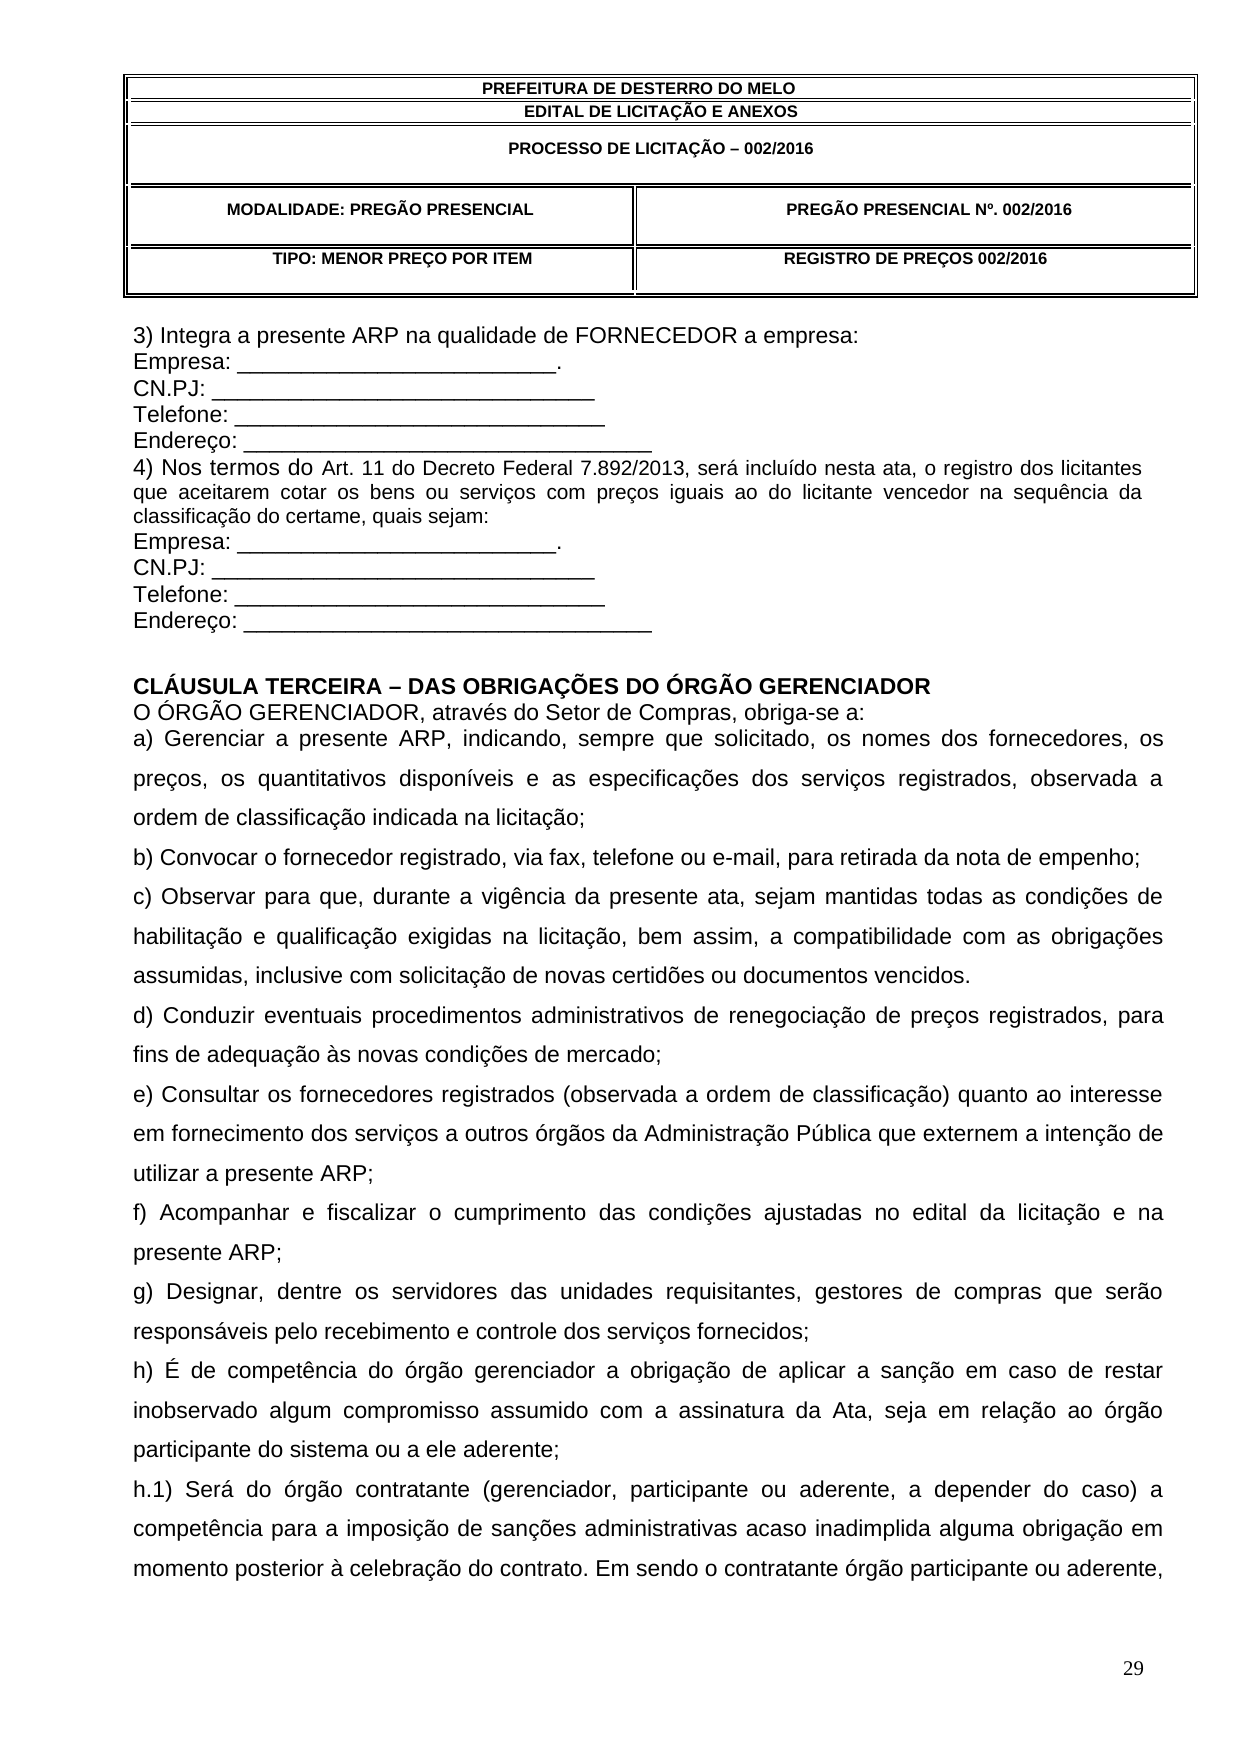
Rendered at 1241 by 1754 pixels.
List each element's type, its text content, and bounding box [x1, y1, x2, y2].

text Empresa: _________________________. [133, 528, 1164, 554]
text h) É de competência do órgão gerenciador a obrigação de aplicar a sanção em caso de restar inobservado algum compromisso assumido com a assinatura da Ata, seja em relação ao órgão participante do sistema ou a ele aderente; [133, 1357, 1164, 1462]
text 4) Nos termos do Art. 11 do Decreto Federal 7.892/2013, será incluído nesta ata, o registro dos licitantes que aceitarem cotar os bens ou serviços com preços iguais ao do licitante vencedor na sequência da classificação do certame, quais sejam: [133, 453, 1144, 528]
text f) Acompanhar e fiscalizar o cumprimento das condições ajustadas no edital da licitação e na presente ARP; [133, 1199, 1164, 1265]
text CN.PJ: ______________________________ [133, 554, 1164, 581]
text Telefone: _____________________________ [133, 581, 1164, 607]
text g) Designar, dentre os servidores das unidades requisitantes, gestores de compras que serão responsáveis pelo recebimento e controle dos serviços fornecidos; [133, 1278, 1164, 1344]
text d) Conduzir eventuais procedimentos administrativos de renegociação de preços registrados, para fins de adequação às novas condições de mercado; [133, 1002, 1164, 1068]
text Endereço: ________________________________ [133, 607, 1164, 633]
text e) Consultar os fornecedores registrados (observada a ordem de classificação) quanto ao interesse em fornecimento dos serviços a outros órgãos da Administração Pública que externem a intenção de utilizar a presente ARP; [133, 1081, 1164, 1186]
text Empresa: _________________________. [133, 348, 1164, 374]
text CLÁUSULA TERCEIRA – DAS OBRIGAÇÕES DO ÓRGÃO GERENCIADOR [133, 673, 1164, 699]
text CN.PJ: ______________________________ [133, 374, 1164, 401]
text a) Gerenciar a presente ARP, indicando, sempre que solicitado, os nomes dos fornecedores, os preços, os quantitativos disponíveis e as especificações dos serviços registrados, observada a ordem de classificação indicada na licitação; [133, 725, 1164, 831]
text Telefone: _____________________________ [133, 401, 1164, 427]
text Endereço: ________________________________ [133, 427, 1164, 453]
text c) Observar para que, durante a vigência da presente ata, sejam mantidas todas as condições de habilitação e qualificação exigidas na licitação, bem assim, a compatibilidade com as obrigações assumidas, inclusive com solicitação de novas certidões ou documentos vencidos. [133, 883, 1164, 989]
text 3) Integra a presente ARP na qualidade de FORNECEDOR a empresa: [133, 322, 1164, 348]
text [133, 1476, 1164, 1581]
text O ÓRGÃO GERENCIADOR, através do Setor de Compras, obriga-se a: [133, 699, 1164, 725]
text b) Convocar o fornecedor registrado, via fax, telefone ou e-mail, para retirada da nota de empenho; [133, 844, 1164, 870]
